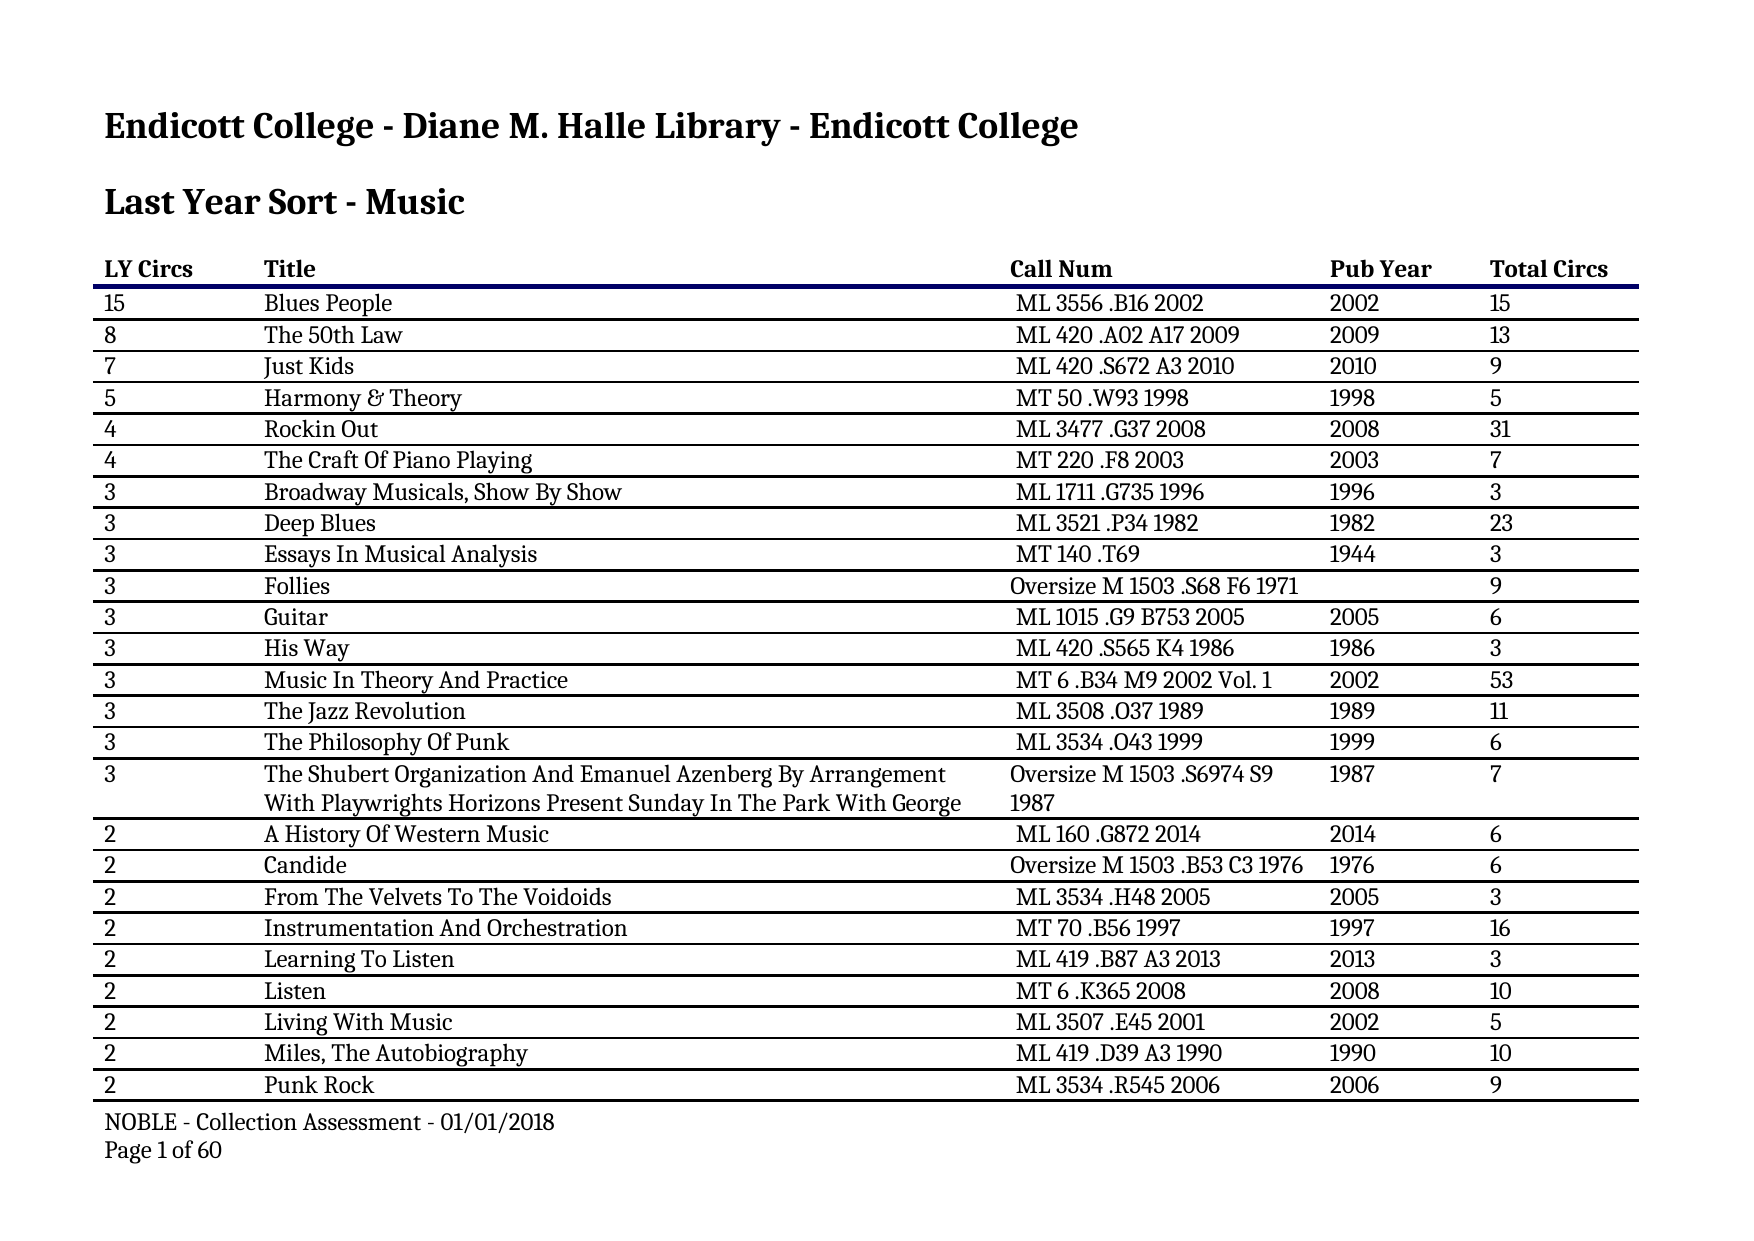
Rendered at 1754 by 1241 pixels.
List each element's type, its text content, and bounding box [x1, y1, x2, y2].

table_cell Blues People [253, 289, 999, 318]
table_cell Broadway Musicals, Show By Show [253, 478, 999, 506]
table_cell 23 [1479, 509, 1638, 538]
table_cell 2009 [1319, 321, 1478, 349]
table_cell 1998 [1319, 383, 1478, 412]
table_cell ML 3534 .H48 2005 [999, 883, 1319, 911]
table_cell 1997 [1319, 914, 1478, 943]
table_cell 2003 [1319, 446, 1478, 475]
table_cell ML 3477 .G37 2008 [999, 415, 1319, 443]
table_cell ML 420 .S565 K4 1986 [999, 634, 1319, 663]
table_cell 1976 [1319, 851, 1478, 880]
table_cell 7 [93, 352, 253, 381]
table_header LY Circs [93, 255, 253, 284]
table_cell The Shubert Organization And Emanuel Azenberg By Arrangement With Playwrights Horizons Present Sunday In The Park With George [253, 760, 999, 817]
table_cell 3 [93, 760, 253, 817]
table_cell 3 [1479, 883, 1638, 911]
table_cell ML 1015 .G9 B753 2005 [999, 603, 1319, 632]
table_cell Essays In Musical Analysis [253, 540, 999, 569]
table_cell Oversize M 1503 .S6974 S9 1987 [999, 760, 1319, 817]
table_cell The Craft Of Piano Playing [253, 446, 999, 475]
table_cell ML 3556 .B16 2002 [999, 289, 1319, 318]
table_cell 13 [1479, 321, 1638, 349]
table_cell 3 [93, 509, 253, 538]
table_cell 3 [93, 634, 253, 663]
table_cell 2010 [1319, 352, 1478, 381]
table_header Title [253, 255, 999, 284]
table_cell ML 420 .A02 A17 2009 [999, 321, 1319, 349]
table_cell 5 [1479, 383, 1638, 412]
table_cell 7 [1479, 760, 1638, 817]
table_cell Rockin Out [253, 415, 999, 443]
table_cell 5 [1479, 1008, 1638, 1037]
table_cell 6 [1479, 851, 1638, 880]
table_cell 15 [1479, 289, 1638, 318]
table_cell 3 [93, 572, 253, 600]
table_cell 2002 [1319, 666, 1478, 694]
table_cell 1982 [1319, 509, 1478, 538]
table_cell 15 [93, 289, 253, 318]
table_cell 2008 [1319, 415, 1478, 443]
table_cell 3 [93, 728, 253, 757]
table_cell MT 140 .T69 [999, 540, 1319, 569]
table_cell Miles, The Autobiography [253, 1039, 999, 1068]
table_cell 1990 [1319, 1039, 1478, 1068]
table_cell ML 3534 .O43 1999 [999, 728, 1319, 757]
table_cell A History Of Western Music [253, 820, 999, 848]
table_cell 9 [1479, 1071, 1638, 1099]
table_cell 3 [93, 478, 253, 506]
table_cell 2 [93, 945, 253, 974]
table_cell 3 [1479, 634, 1638, 663]
table_cell ML 3507 .E45 2001 [999, 1008, 1319, 1037]
table_cell MT 6 .B34 M9 2002 Vol. 1 [999, 666, 1319, 694]
table_cell Instrumentation And Orchestration [253, 914, 999, 943]
table_cell 2 [93, 1071, 253, 1099]
table_cell Music In Theory And Practice [253, 666, 999, 694]
table_cell 11 [1479, 697, 1638, 726]
table_cell ML 3508 .O37 1989 [999, 697, 1319, 726]
table_cell 9 [1479, 572, 1638, 600]
table_cell 2002 [1319, 1008, 1478, 1037]
table_cell 1986 [1319, 634, 1478, 663]
table_cell MT 220 .F8 2003 [999, 446, 1319, 475]
table_cell 3 [1479, 478, 1638, 506]
table_cell ML 3534 .R545 2006 [999, 1071, 1319, 1099]
table_cell ML 3521 .P34 1982 [999, 509, 1319, 538]
table_cell 4 [93, 415, 253, 443]
table_cell 6 [1479, 820, 1638, 848]
table_cell MT 50 .W93 1998 [999, 383, 1319, 412]
table_cell Guitar [253, 603, 999, 632]
table_cell 2 [93, 883, 253, 911]
table_cell MT 70 .B56 1997 [999, 914, 1319, 943]
table_cell The Jazz Revolution [253, 697, 999, 726]
table_cell 2 [93, 1008, 253, 1037]
table_cell 2 [93, 820, 253, 848]
table_cell 31 [1479, 415, 1638, 443]
table_cell 2 [93, 851, 253, 880]
table_cell 2013 [1319, 945, 1478, 974]
table_cell 10 [1479, 1039, 1638, 1068]
table_cell Oversize M 1503 .B53 C3 1976 [999, 851, 1319, 880]
table_cell 3 [1479, 540, 1638, 569]
table_cell 4 [93, 446, 253, 475]
table_cell 2 [93, 914, 253, 943]
table_cell ML 420 .S672 A3 2010 [999, 352, 1319, 381]
table_header Pub Year [1319, 255, 1478, 284]
table_cell 7 [1479, 446, 1638, 475]
table_cell ML 419 .B87 A3 2013 [999, 945, 1319, 974]
table_cell Harmony & Theory [253, 383, 999, 412]
table_cell 3 [93, 603, 253, 632]
table_cell Oversize M 1503 .S68 F6 1971 [999, 572, 1319, 600]
table_cell 3 [93, 666, 253, 694]
table_cell 2 [93, 977, 253, 1005]
table_cell 1944 [1319, 540, 1478, 569]
table_cell 1996 [1319, 478, 1478, 506]
table_cell 1987 [1319, 760, 1478, 817]
table_cell Candide [253, 851, 999, 880]
table_cell 2006 [1319, 1071, 1478, 1099]
table_cell 2002 [1319, 289, 1478, 318]
table_cell [1319, 572, 1478, 600]
table_cell 3 [93, 540, 253, 569]
table_cell ML 1711 .G735 1996 [999, 478, 1319, 506]
table_cell Just Kids [253, 352, 999, 381]
table_cell 5 [93, 383, 253, 412]
table_cell 53 [1479, 666, 1638, 694]
table_cell Learning To Listen [253, 945, 999, 974]
table_cell 3 [1479, 945, 1638, 974]
table_header Call Num [999, 255, 1319, 284]
table_cell 1999 [1319, 728, 1478, 757]
text Endicott College - Diane M. Halle Library - Endicott College [104, 105, 1650, 148]
table_cell 9 [1479, 352, 1638, 381]
table_cell ML 160 .G872 2014 [999, 820, 1319, 848]
table_cell ML 419 .D39 A3 1990 [999, 1039, 1319, 1068]
table_cell 16 [1479, 914, 1638, 943]
table_cell Follies [253, 572, 999, 600]
table_cell 2005 [1319, 883, 1478, 911]
table_cell Living With Music [253, 1008, 999, 1037]
table_cell 1989 [1319, 697, 1478, 726]
table_cell The Philosophy Of Punk [253, 728, 999, 757]
table_cell 3 [93, 697, 253, 726]
table_cell 10 [1479, 977, 1638, 1005]
table_cell Deep Blues [253, 509, 999, 538]
table_cell MT 6 .K365 2008 [999, 977, 1319, 1005]
table_header Total Circs [1479, 255, 1638, 284]
table_cell 6 [1479, 728, 1638, 757]
table_cell 2 [93, 1039, 253, 1068]
table_cell 2008 [1319, 977, 1478, 1005]
table_cell 6 [1479, 603, 1638, 632]
table_cell His Way [253, 634, 999, 663]
table_cell 8 [93, 321, 253, 349]
table_cell 2005 [1319, 603, 1478, 632]
table_cell Listen [253, 977, 999, 1005]
text Last Year Sort - Music [104, 181, 1650, 224]
table_cell The 50th Law [253, 321, 999, 349]
table_cell From The Velvets To The Voidoids [253, 883, 999, 911]
table_cell 2014 [1319, 820, 1478, 848]
table_cell Punk Rock [253, 1071, 999, 1099]
